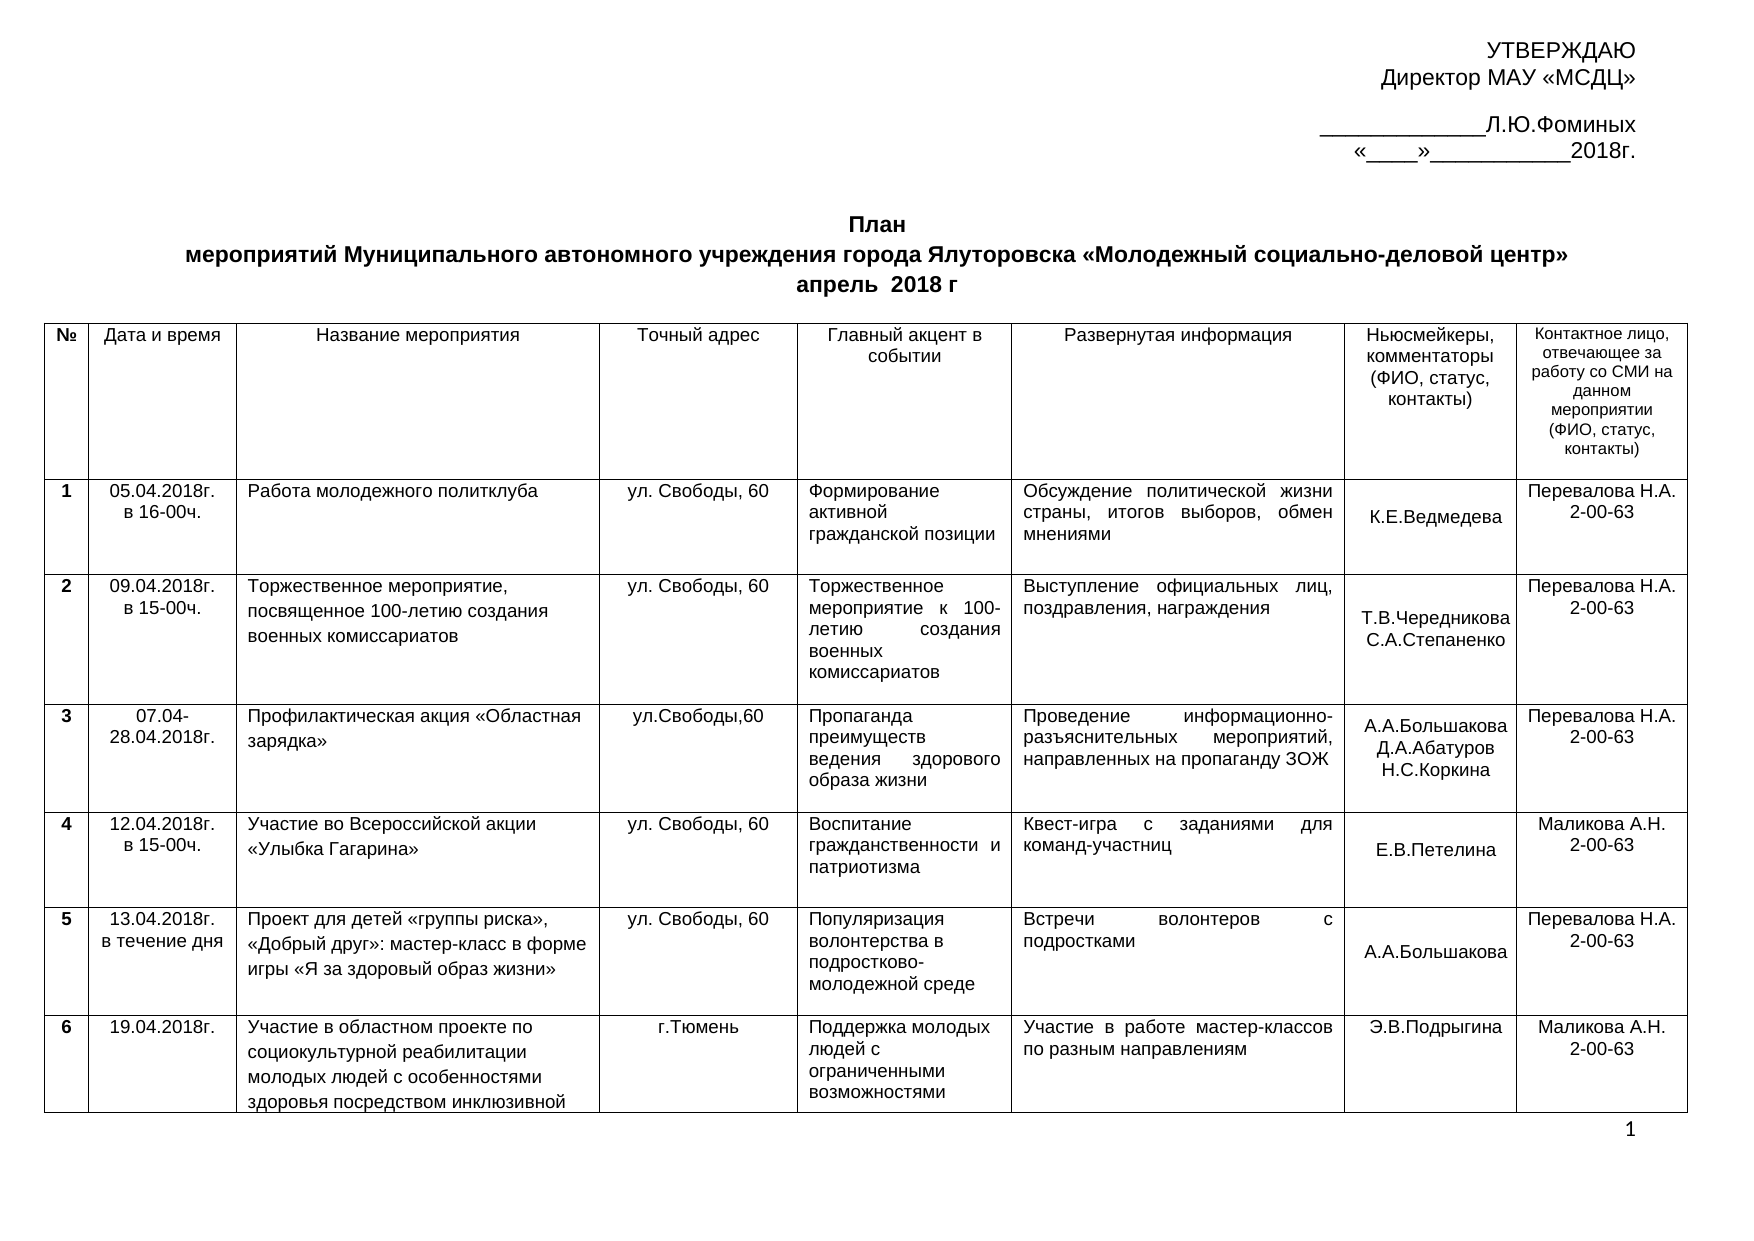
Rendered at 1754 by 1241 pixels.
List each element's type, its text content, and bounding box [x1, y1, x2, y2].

table_cell Перевалова Н.А. 2-00-63 [1517, 908, 1687, 1015]
table_header Дата и время [89, 324, 236, 478]
table_cell Работа молодежного политклуба [237, 480, 599, 574]
table_cell 6 [45, 1016, 88, 1112]
table_cell 05.04.2018г. в 16-00ч. [89, 480, 236, 574]
table_cell 12.04.2018г. в 15-00ч. [89, 813, 236, 907]
table_cell К.Е.Ведмедева [1345, 480, 1516, 574]
table_cell Проект для детей «группы риска», «Добрый друг»: мастер-класс в форме игры «Я за здоровый образ жизни» [237, 908, 599, 1015]
table_cell Встречи волонтеров с подростками [1012, 908, 1344, 1015]
text План мероприятий Муниципального автономного учреждения города Ялуторовска «Молодежный социально-деловой центр» апрель [118, 211, 1636, 298]
table_cell г.Тюмень [600, 1016, 797, 1112]
table_cell Популяризация волонтерства в подростково-молодежной среде [798, 908, 1011, 1015]
table_cell Перевалова Н.А. 2-00-63 [1517, 480, 1687, 574]
table_header Название мероприятия [237, 324, 599, 478]
table_cell ул. Свободы, 60 [600, 908, 797, 1015]
table_cell А.А.Большакова [1345, 908, 1516, 1015]
table_header УТВЕРЖДАЮ Директор МАУ «МСДЦ» _____________Л.Ю.Фоминых «____»___________2018г. [1287, 38, 1647, 211]
table_cell Выступление официальных лиц, поздравления, награждения [1012, 575, 1344, 703]
table_cell Проведение информационно-разъяснительных мероприятий, направленных на пропаганду ЗОЖ [1012, 705, 1344, 812]
table_cell Профилактическая акция «Областная зарядка» [237, 705, 599, 812]
table_cell Обсуждение политической жизни страны, итогов выборов, обмен мнениями [1012, 480, 1344, 574]
table_cell 5 [45, 908, 88, 1015]
table_cell 1 [45, 480, 88, 574]
table_cell ул.Свободы,60 [600, 705, 797, 812]
table_cell 13.04.2018г. в течение дня [89, 908, 236, 1015]
table_cell А.А.Большакова Д.А.Абатуров Н.С.Коркина [1345, 705, 1516, 812]
table_cell 2 [45, 575, 88, 703]
table_header Главный акцент в событии [798, 324, 1011, 478]
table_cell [1517, 1016, 1687, 1112]
table_cell 3 [45, 705, 88, 812]
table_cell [1012, 1016, 1344, 1112]
table_cell Формирование активной гражданской позиции [798, 480, 1011, 574]
table_cell Участие во Всероссийской акции «Улыбка Гагарина» [237, 813, 599, 907]
table_cell 09.04.2018г. в 15-00ч. [89, 575, 236, 703]
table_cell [798, 1016, 1011, 1112]
table_cell Перевалова Н.А. 2-00-63 [1517, 705, 1687, 812]
table_cell ул. Свободы, 60 [600, 813, 797, 907]
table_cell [237, 1016, 599, 1112]
table_cell Воспитание гражданственности и патриотизма [798, 813, 1011, 907]
table_cell Торжественное мероприятие, посвященное 100-летию создания военных комиссариатов [237, 575, 599, 703]
table_header Точный адрес [600, 324, 797, 478]
table_cell 19.04.2018г. [89, 1016, 236, 1112]
table_cell ул. Свободы, 60 [600, 480, 797, 574]
table_cell Перевалова Н.А. 2-00-63 [1517, 575, 1687, 703]
table_cell ул. Свободы, 60 [600, 575, 797, 703]
table_cell Е.В.Петелина [1345, 813, 1516, 907]
table_cell 4 [45, 813, 88, 907]
table_cell Торжественное мероприятие к 100-летию создания военных комиссариатов [798, 575, 1011, 703]
table_cell Квест-игра с заданиями для команд-участниц [1012, 813, 1344, 907]
table_cell Э.В.Подрыгина [1345, 1016, 1516, 1112]
table_header Контактное лицо, отвечающее за работу со СМИ на данном мероприятии (ФИО, статус, контакты) [1517, 324, 1687, 478]
table_cell 07.04-28.04.2018г. [89, 705, 236, 812]
table_cell Т.В.Чередникова С.А.Степаненко [1345, 575, 1516, 703]
table_cell Пропаганда преимуществ ведения здорового образа жизни [798, 705, 1011, 812]
table_header Развернутая информация [1012, 324, 1344, 478]
table_cell Маликова А.Н. 2-00-63 [1517, 813, 1687, 907]
table_header Ньюсмейкеры, комментаторы (ФИО, статус, контакты) [1345, 324, 1516, 478]
table_header № [45, 324, 88, 478]
